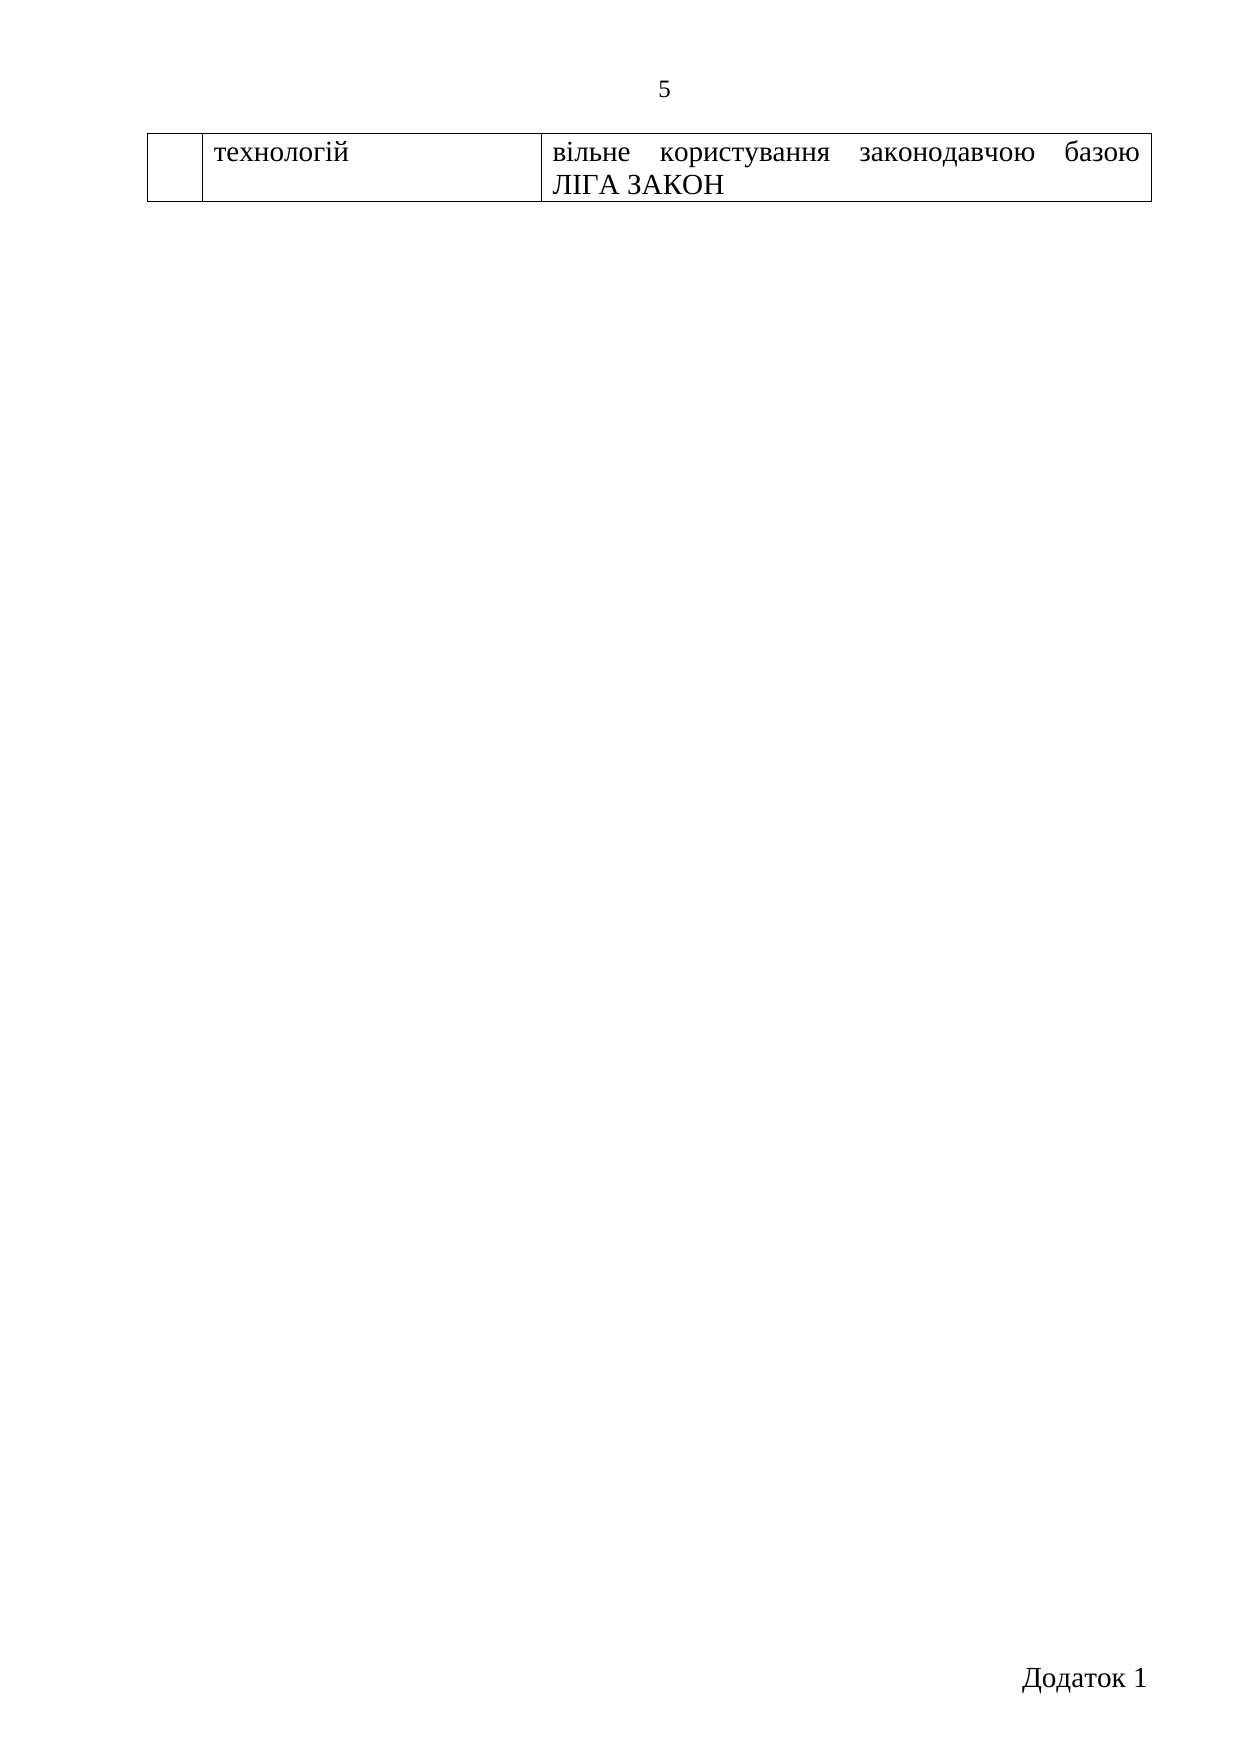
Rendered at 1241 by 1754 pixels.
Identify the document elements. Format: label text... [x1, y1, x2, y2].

text Додаток 1 [177, 1660, 1147, 1693]
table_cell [203, 134, 541, 201]
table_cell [542, 134, 1151, 201]
table_cell 3 [148, 134, 202, 201]
